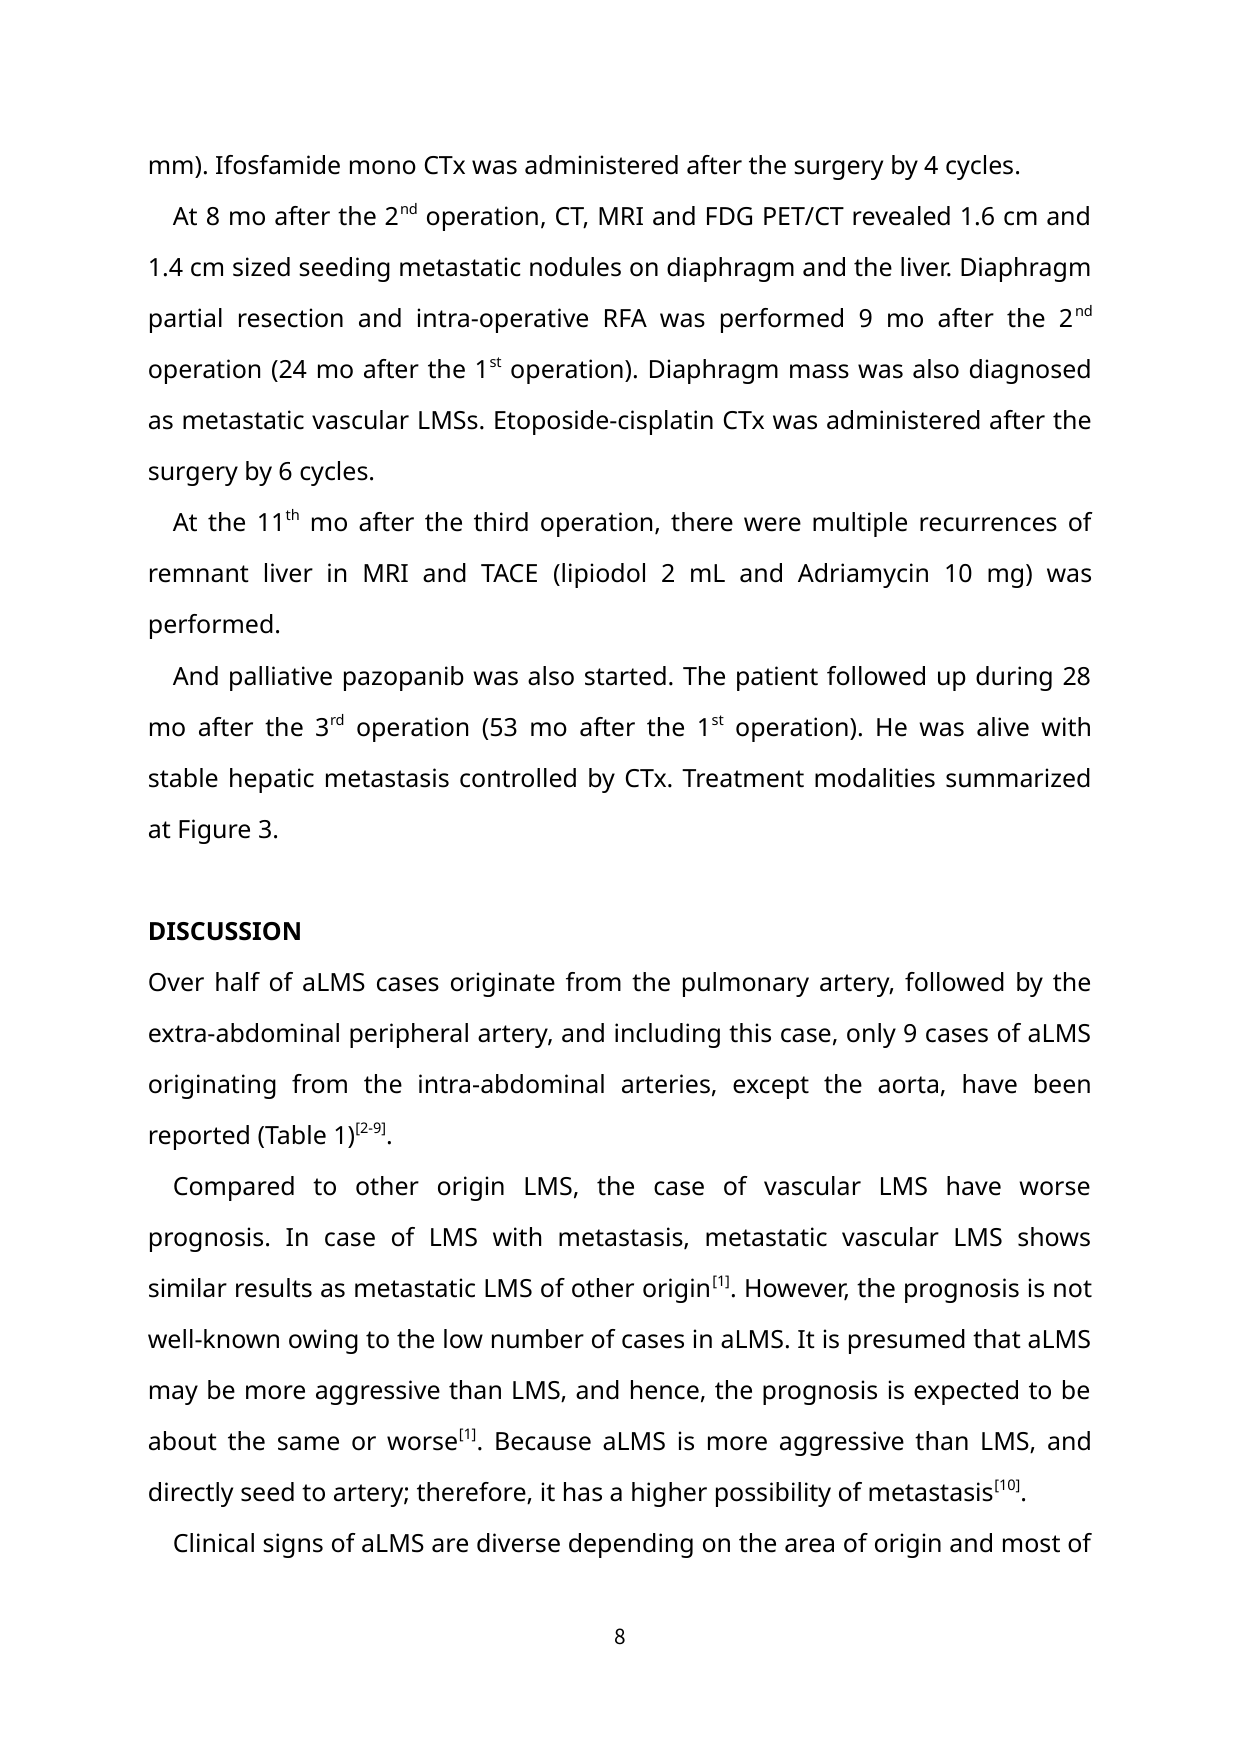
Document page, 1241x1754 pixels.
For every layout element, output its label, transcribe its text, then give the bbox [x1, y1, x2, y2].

text Over half of aLMS cases originate from the pulmonary artery, followed by the extra-abdominal peripheral artery, and including this case, only 9 cases of aLMS originating from the intra-abdominal arteries, except the aorta, have been reported (Table 1)[2-9]. [148, 964, 1092, 1152]
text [148, 148, 1092, 182]
text DISCUSSION [148, 913, 1092, 947]
text And palliative pazopanib was also started. The patient followed up during 28 mo after the 3rd operation (53 mo after the 1st operation). He was alive with stable hepatic metastasis controlled by CTx. Treatment modalities summarized at Figure 3. [148, 658, 1092, 845]
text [148, 1526, 1092, 1560]
text At 8 mo after the 2nd operation, CT, MRI and FDG PET/CT revealed 1.6 cm and 1.4 cm sized seeding metastatic nodules on diaphragm and the liver. Diaphragm partial resection and intra-operative RFA was performed 9 mo after the 2nd operation (24 mo after the 1st operation). Diaphragm mass was also diagnosed as metastatic vascular LMSs. Etoposide-cisplatin CTx was administered after the surgery by 6 cycles. [148, 199, 1092, 488]
text Compared to other origin LMS, the case of vascular LMS have worse prognosis. In case of LMS with metastasis, metastatic vascular LMS shows similar results as metastatic LMS of other origin[1]. However, the prognosis is not well-known owing to the low number of cases in aLMS. It is presumed that aLMS may be more aggressive than LMS, and hence, the prognosis is expected to be about the same or worse[1]. Because aLMS is more aggressive than LMS, and directly seed to artery; therefore, it has a higher possibility of metastasis[10]. [148, 1168, 1092, 1509]
text At the 11th mo after the third operation, there were multiple recurrences of remnant liver in MRI and TACE (lipiodol 2 mL and Adriamycin 10 mg) was performed. [148, 505, 1092, 641]
